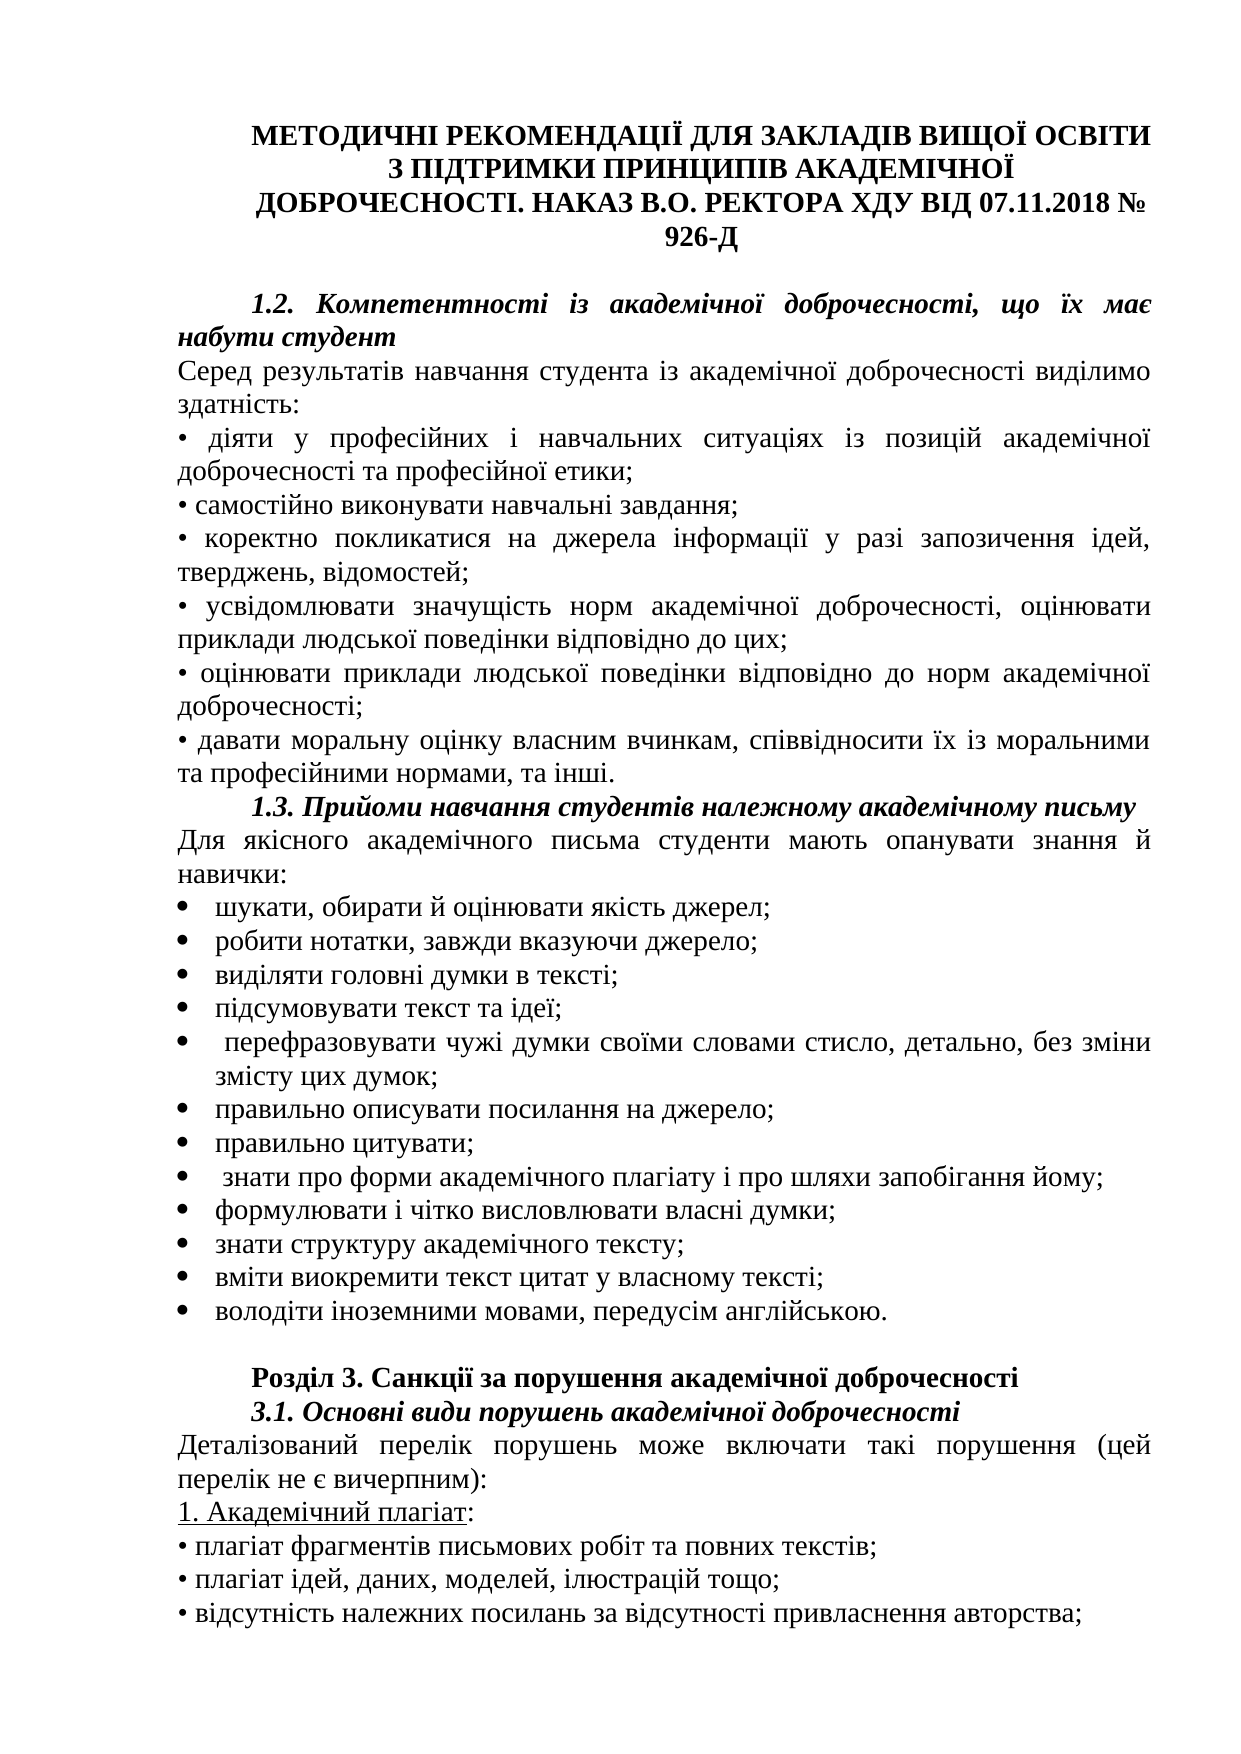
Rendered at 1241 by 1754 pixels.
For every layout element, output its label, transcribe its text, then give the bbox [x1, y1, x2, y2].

list знати про форми академічного плагіату і про шляхи запобігання йому; [177, 1159, 1152, 1192]
text • оцінювати приклади людської поведінки відповідно до норм академічної доброчесності; [177, 655, 1152, 722]
list формулювати і чітко висловлювати власні думки; [177, 1192, 1152, 1226]
text 1.3. Прийоми навчання студентів належному академічному письму [177, 789, 1152, 822]
list шукати, обирати й оцінювати якість джерел; [177, 889, 1152, 923]
text • коректно покликатися на джерела інформації у разі запозичення ідей, тверджень, відомостей; [177, 521, 1152, 588]
text Серед результатів навчання студента із академічної доброчесності виділимо здатність: [177, 353, 1152, 420]
text • плагіат фрагментів письмових робіт та повних текстів; [177, 1528, 1152, 1562]
list правильно описувати посилання на джерело; [177, 1091, 1152, 1125]
text • діяти у професійних і навчальних ситуаціях із позицій академічної доброчесності та професійної етики; [177, 420, 1152, 487]
text • давати моральну оцінку власним вчинкам, співвідносити їх із моральними та професійними нормами, та інші. [177, 722, 1152, 789]
list підсумовувати текст та ідеї; [177, 991, 1152, 1024]
text 1. Академічний плагіат: [177, 1494, 1152, 1528]
text • відсутність належних посилань за відсутності привласнення авторства; [177, 1595, 1152, 1629]
text МЕТОДИЧНІ РЕКОМЕНДАЦІЇ ДЛЯ ЗАКЛАДІВ ВИЩОЇ ОСВІТИ З ПІДТРИМКИ ПРИНЦИПІВ АКАДЕМІЧНОЇ ДОБРОЧЕСНОСТІ. НАКАЗ В.О. РЕКТОРА ХДУ ВІД 07.11.2018 № 926-Д [251, 118, 1152, 252]
list володіти іноземними мовами, передусім англійською. [177, 1293, 1152, 1327]
list виділяти головні думки в тексті; [177, 957, 1152, 991]
text 1.2. Компетентності із академічної доброчесності, що їх має набути студент [177, 286, 1152, 353]
list правильно цитувати; [177, 1125, 1152, 1159]
list перефразовувати чужі думки своїми словами стисло, детально, без зміни змісту цих думок; [177, 1024, 1152, 1091]
text • самостійно виконувати навчальні завдання; [177, 487, 1152, 521]
text 3.1. Основні види порушень академічної доброчесності [177, 1394, 1152, 1427]
list робити нотатки, завжди вказуючи джерело; [177, 923, 1152, 957]
text Деталізований перелік порушень може включати такі порушення (цей перелік не є вичерпним): [177, 1427, 1152, 1494]
text • усвідомлювати значущість норм академічної доброчесності, оцінювати приклади людської поведінки відповідно до цих; [177, 588, 1152, 655]
list вміти виокремити текст цитат у власному тексті; [177, 1259, 1152, 1293]
text Для якісного академічного письма студенти мають опанувати знання й навички: [177, 822, 1152, 889]
list знати структуру академічного тексту; [177, 1226, 1152, 1259]
text • плагіат ідей, даних, моделей, ілюстрацій тощо; [177, 1562, 1152, 1595]
text Розділ 3. Санкції за порушення академічної доброчесності [177, 1360, 1152, 1394]
